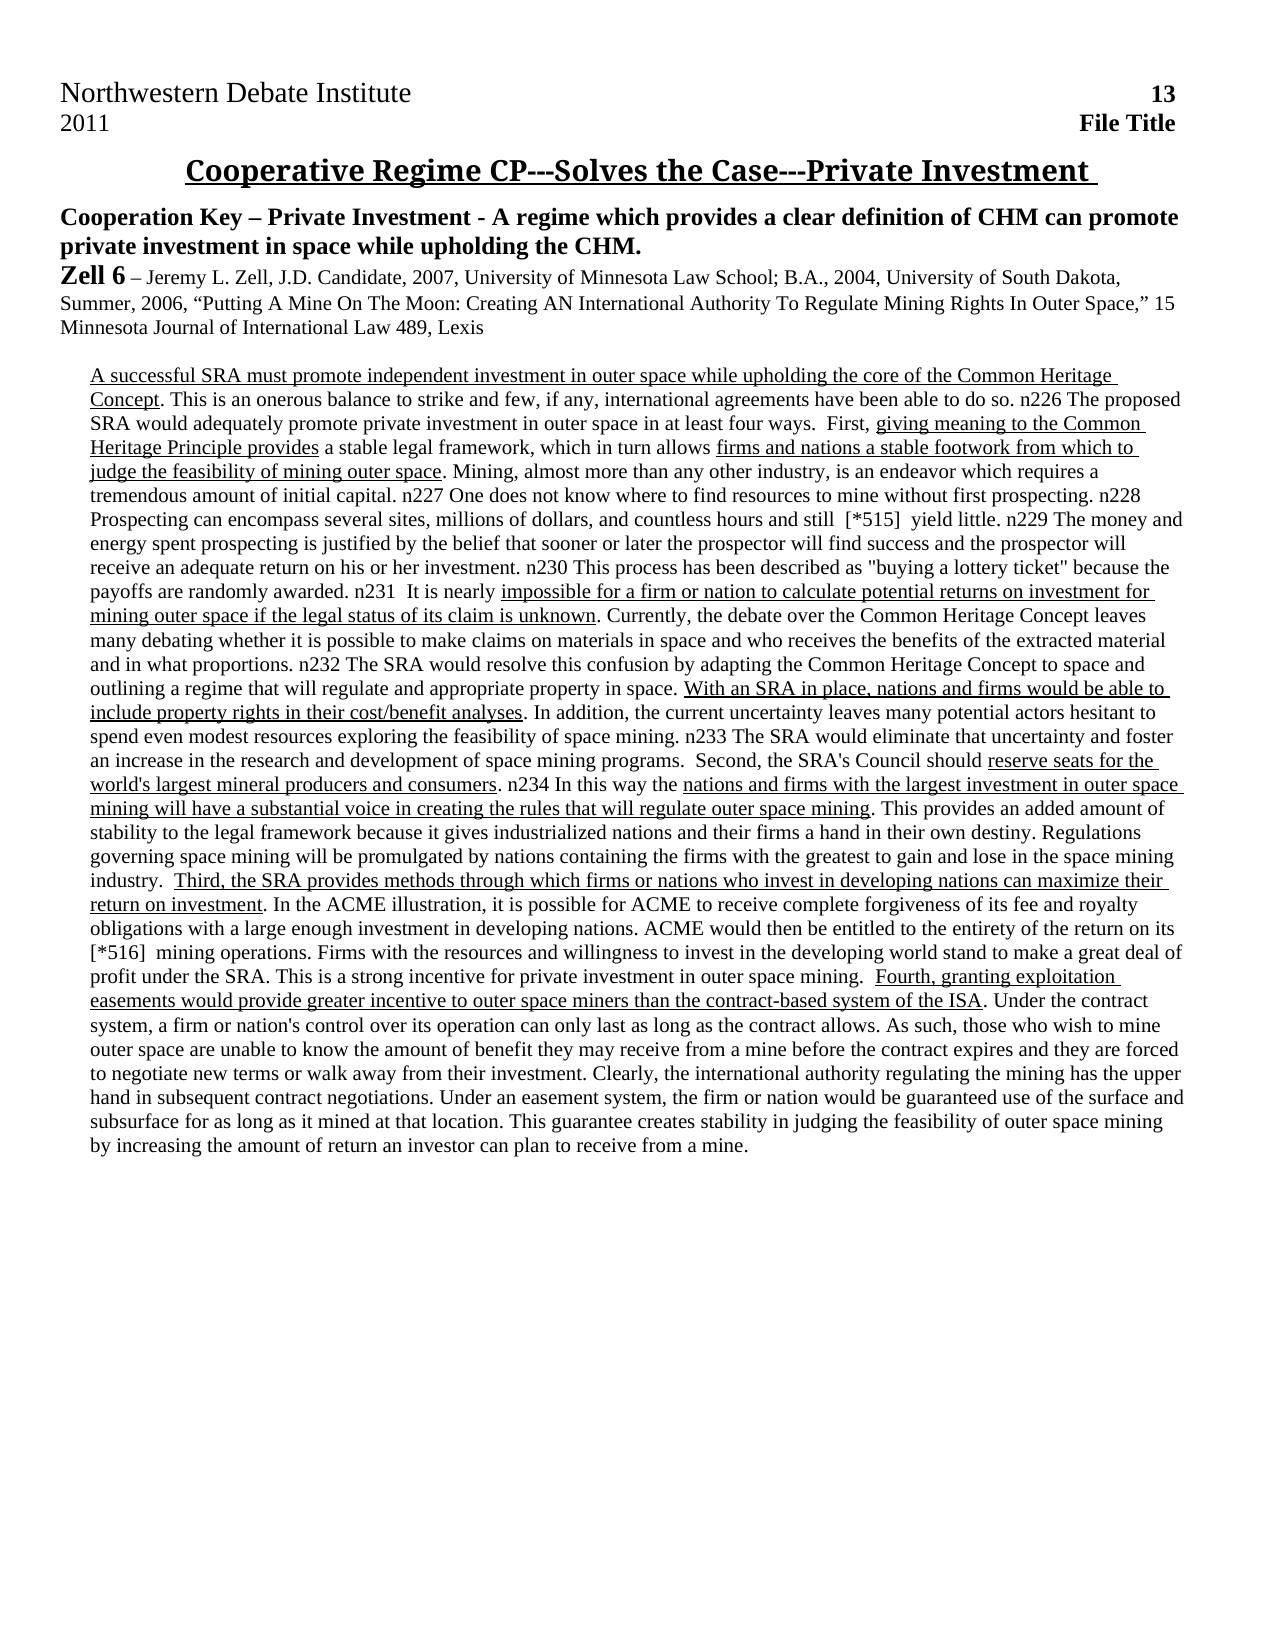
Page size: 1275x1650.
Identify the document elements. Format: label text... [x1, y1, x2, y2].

text Zell 6 – Jeremy L. Zell, J.D. Candidate, 2007, University of Minnesota Law School; B.A., 2004, University of South Dakota, Summer, 2006, “Putting A Mine On The Moon: Creating AN International Authority To Regulate Mining Rights In Outer Space,” 15 Minnesota Journal of International Law 489, Lexis [60, 259, 1185, 339]
subtitle Cooperative Regime CP---Solves the Case---Private Investment [60, 150, 1215, 189]
text A successful SRA must promote independent investment in outer space while upholding the core of the Common Heritage Concept. This is an onerous balance to strike and few, if any, international agreements have been able to do so. n226 The proposed SRA would adequately promote private investment in outer space in at least four ways. First, giving meaning to the Common Heritage Principle provides a stable legal framework, which in turn allows firms and nations a stable footwork from which to judge the feasibility of mining outer space. Mining, almost more than any other industry, is an endeavor which requires a tremendous amount of initial capital. n227 One does not know where to find resources to mine without first prospecting. n228 Prospecting can encompass several sites, millions of dollars, and countless hours and still [*515] yield little. n229 The money and energy spent prospecting is justified by the belief that sooner or later the prospector will find success and the prospector will receive an adequate return on his or her investment. n230 This process has been described as "buying a lottery ticket" because the payoffs are randomly awarded. n231 It is nearly impossible for a firm or nation to calculate potential returns on investment for mining outer space if the legal status of its claim is unknown. Currently, the debate over the Common Heritage Concept leaves many debating whether it is possible to make claims on materials in space and who receives the benefits of the extracted material and in what proportions. n232 The SRA would resolve this confusion by adapting the Common Heritage Concept to space and outlining a regime that will regulate and appropriate property in space. With an SRA in place, nations and firms would be able to include property rights in their cost/benefit analyses. In addition, the current uncertainty leaves many potential actors hesitant to spend even modest resources exploring the feasibility of space mining. n233 The SRA would eliminate that uncertainty and foster an increase in the research and development of space mining programs. Second, the SRA's Council should reserve seats for the world's largest mineral producers and consumers. n234 In this way the nations and firms with the largest investment in outer space mining will have a substantial voice in creating the rules that will regulate outer space mining. This provides an added amount of stability to the legal framework because it gives industrialized nations and their firms a hand in their own destiny. Regulations governing space mining will be promulgated by nations containing the firms with the greatest to gain and lose in the space mining industry. Third, the SRA provides methods through which firms or nations who invest in developing nations can maximize their return on investment. In the ACME illustration, it is possible for ACME to receive complete forgiveness of its fee and royalty obligations with a large enough investment in developing nations. ACME would then be entitled to the entirety of the return on its [*516] mining operations. Firms with the resources and willingness to invest in the developing world stand to make a great deal of profit under the SRA. This is a strong incentive for private investment in outer space mining. Fourth, granting exploitation easements would provide greater incentive to outer space miners than the contract-based system of the ISA. Under the contract system, a firm or nation's control over its operation can only last as long as the contract allows. As such, those who wish to mine outer space are unable to know the amount of benefit they may receive from a mine before the contract expires and they are forced to negotiate new terms or walk away from their investment. Clearly, the international authority regulating the mining has the upper hand in subsequent contract negotiations. Under an easement system, the firm or nation would be guaranteed use of the surface and subsurface for as long as it mined at that location. This guarantee creates stability in judging the feasibility of outer space mining by increasing the amount of return an investor can plan to receive from a mine. [90, 363, 1185, 1157]
subtitle Cooperation Key – Private Investment - A regime which provides a clear definition of CHM can promote private investment in space while upholding the CHM. [60, 202, 1215, 259]
